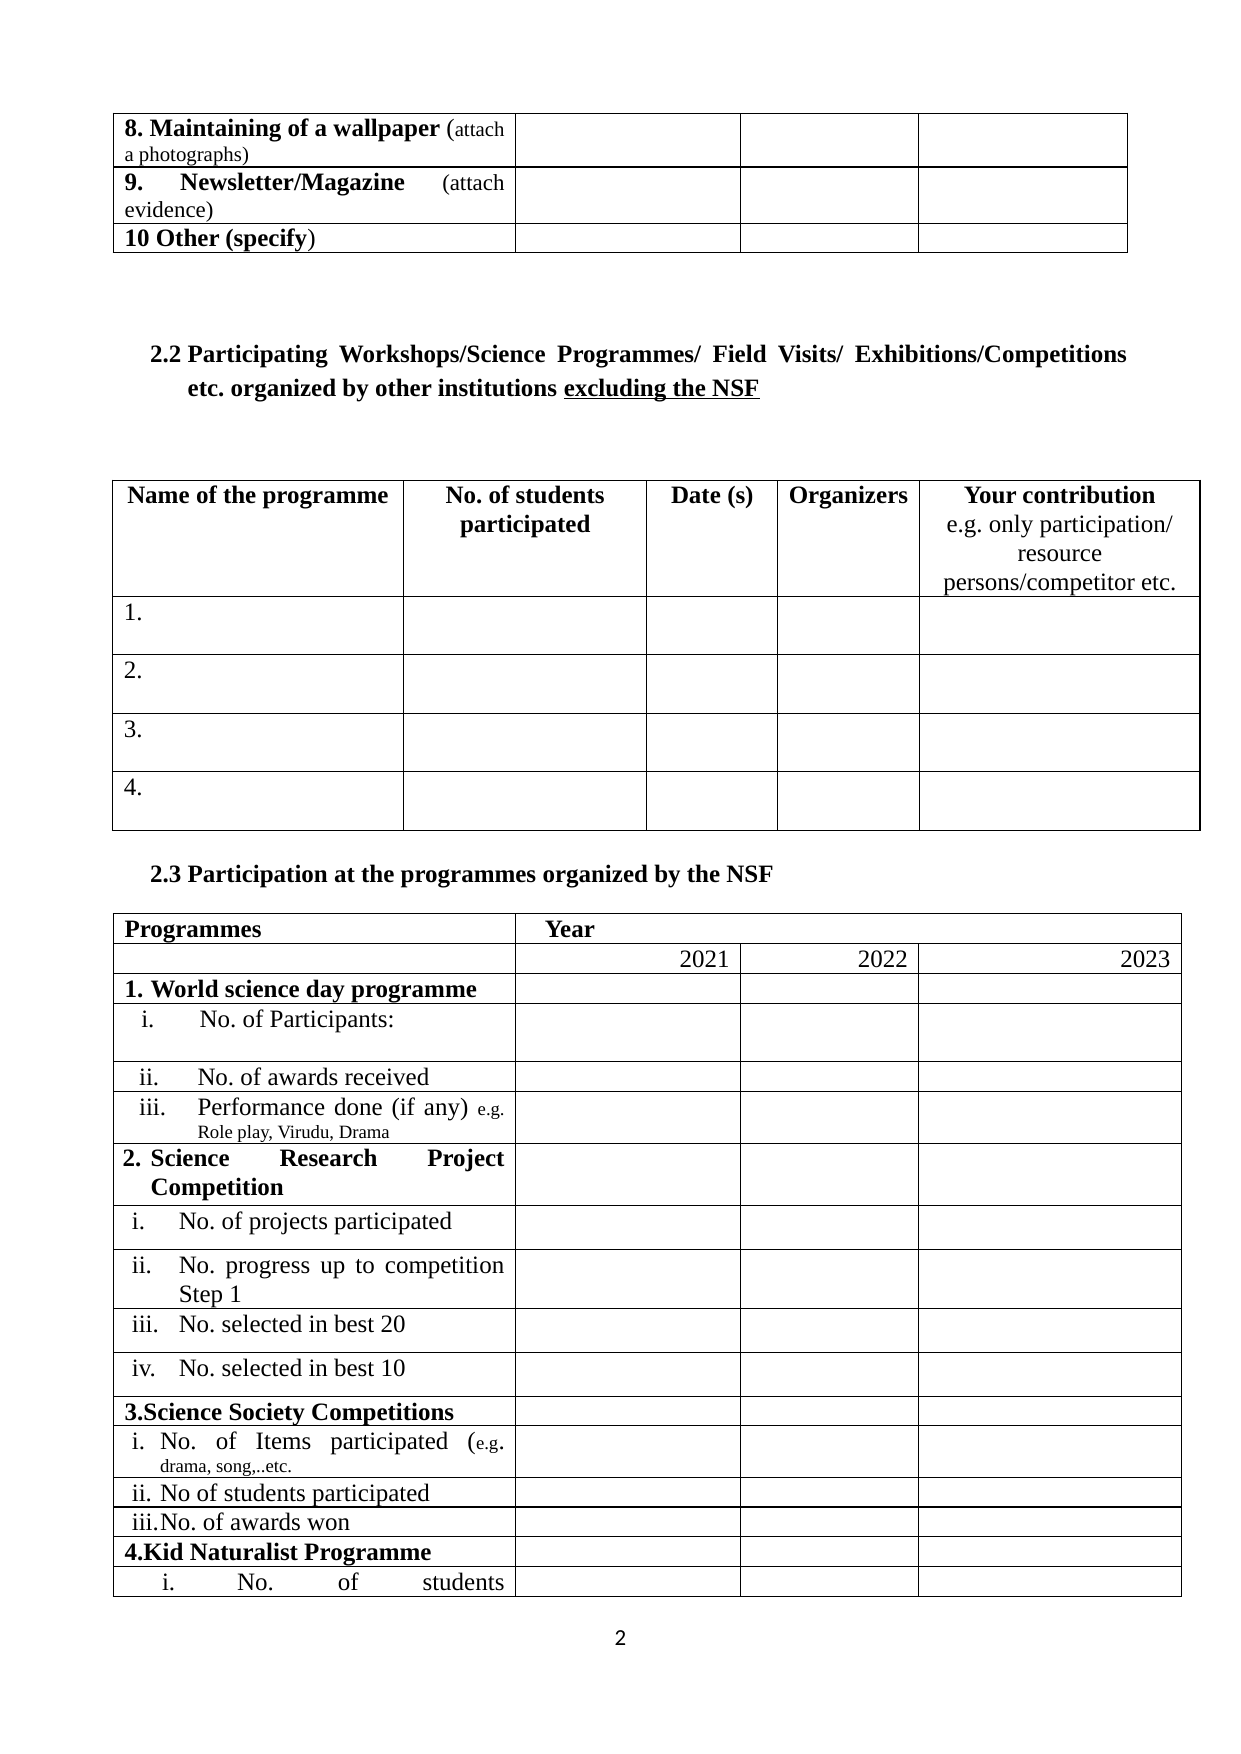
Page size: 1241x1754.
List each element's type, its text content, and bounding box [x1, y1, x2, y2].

table_cell [516, 1062, 740, 1091]
table_cell [516, 1250, 740, 1308]
table_cell [920, 597, 1199, 654]
table_cell [516, 1353, 740, 1396]
table_cell [404, 597, 646, 654]
table_cell [516, 1004, 740, 1061]
table_cell [919, 1508, 1181, 1536]
table_cell [741, 1250, 918, 1308]
table_cell 3. [113, 714, 403, 771]
table_cell [516, 1537, 740, 1566]
table_cell 1. [113, 597, 403, 654]
table_cell [920, 772, 1199, 830]
table_cell [919, 1426, 1181, 1477]
table_header Organizers [778, 481, 919, 596]
table_cell [741, 224, 918, 252]
table_header Year [516, 914, 1181, 943]
table_cell 9. Newsletter/Magazine (attach evidence) [114, 168, 515, 222]
table_cell [741, 168, 918, 222]
table_cell [919, 1250, 1181, 1308]
table_cell [741, 1397, 918, 1425]
table_cell [919, 1206, 1181, 1249]
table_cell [114, 1567, 515, 1596]
table_cell [516, 1397, 740, 1425]
table_cell No of students participated [114, 1478, 515, 1506]
table_cell [516, 168, 740, 222]
table_cell World science day programme [114, 974, 515, 1003]
table_cell [516, 1092, 740, 1142]
table_header Programmes [114, 914, 515, 943]
table_cell [919, 1353, 1181, 1396]
table_cell [516, 114, 740, 166]
table_cell [647, 772, 777, 830]
table_cell [647, 597, 777, 654]
table_cell 3.Science Society Competitions [114, 1397, 515, 1425]
table_cell [919, 224, 1127, 252]
table_cell No. of awards won [114, 1508, 515, 1536]
table_cell [741, 1567, 918, 1596]
table_cell 2022 [741, 944, 918, 973]
table_header Date (s) [647, 481, 777, 596]
table_cell [516, 1309, 740, 1352]
table_header No. of students participated [404, 481, 646, 596]
table_cell [404, 772, 646, 830]
table_cell [404, 655, 646, 713]
table_cell Science Research Project Competition [114, 1144, 515, 1205]
table_cell 2023 [919, 944, 1181, 973]
table_cell [516, 1478, 740, 1506]
table_cell [516, 1426, 740, 1477]
table_cell [919, 1092, 1181, 1142]
table_cell [919, 1004, 1181, 1061]
table_cell No. of Items participated (e.g. drama, song,..etc. [114, 1426, 515, 1477]
table_cell [516, 974, 740, 1003]
table_cell [919, 974, 1181, 1003]
table_header Name of the programme [113, 481, 403, 596]
table_cell [647, 655, 777, 713]
list Participation at the programmes organized by the NSF [150, 859, 1128, 888]
table_cell 2021 [516, 944, 740, 973]
table_cell [741, 1206, 918, 1249]
table_cell [741, 1092, 918, 1142]
table_cell [919, 1309, 1181, 1352]
table_cell No. selected in best 10 [114, 1353, 515, 1396]
table_cell [741, 1144, 918, 1205]
table_cell [741, 1478, 918, 1506]
table_cell [516, 1144, 740, 1205]
table_cell [778, 655, 919, 713]
table_cell [741, 1309, 918, 1352]
table_cell 2. [113, 655, 403, 713]
table_cell [741, 1508, 918, 1536]
table_cell 8. Maintaining of a wallpaper (attach a photographs) [114, 114, 515, 166]
table_cell [778, 597, 919, 654]
table_cell [920, 655, 1199, 713]
table_cell [778, 772, 919, 830]
table_cell No. of Participants: [114, 1004, 515, 1061]
table_cell [114, 944, 515, 973]
table_cell [919, 1567, 1181, 1596]
table_cell [919, 168, 1127, 222]
table_cell No. of awards received [114, 1062, 515, 1091]
table_cell [647, 714, 777, 771]
table_cell [919, 1478, 1181, 1506]
table_cell [778, 714, 919, 771]
table_cell No. selected in best 20 [114, 1309, 515, 1352]
table_cell [741, 1537, 918, 1566]
table_cell No. of projects participated [114, 1206, 515, 1249]
table_cell 4. [113, 772, 403, 830]
table_cell [516, 1567, 740, 1596]
table_cell [741, 1062, 918, 1091]
table_cell No. progress up to competition Step 1 [114, 1250, 515, 1308]
table_cell 4.Kid Naturalist Programme [114, 1537, 515, 1566]
table_cell 10 Other (specify) [114, 224, 515, 252]
table_cell [741, 1004, 918, 1061]
table_cell [516, 1508, 740, 1536]
table_cell [741, 1353, 918, 1396]
table_cell [741, 114, 918, 166]
table_cell [404, 714, 646, 771]
table_cell [919, 1062, 1181, 1091]
table_cell [919, 1144, 1181, 1205]
table_cell [516, 1206, 740, 1249]
table_cell [516, 224, 740, 252]
table_cell [741, 1426, 918, 1477]
table_cell [919, 1537, 1181, 1566]
table_cell [919, 1397, 1181, 1425]
list Participating Workshops/Science Programmes/ Field Visits/ Exhibitions/Competitions etc. organized by other institutions excluding the NSF [150, 339, 1128, 401]
table_cell [920, 714, 1199, 771]
table_cell [741, 974, 918, 1003]
table_cell Performance done (if any) e.g. Role play, Virudu, Drama [114, 1092, 515, 1142]
table_header Your contribution e.g. only participation/ resource persons/competitor etc. [920, 481, 1199, 596]
table_cell [919, 114, 1127, 166]
